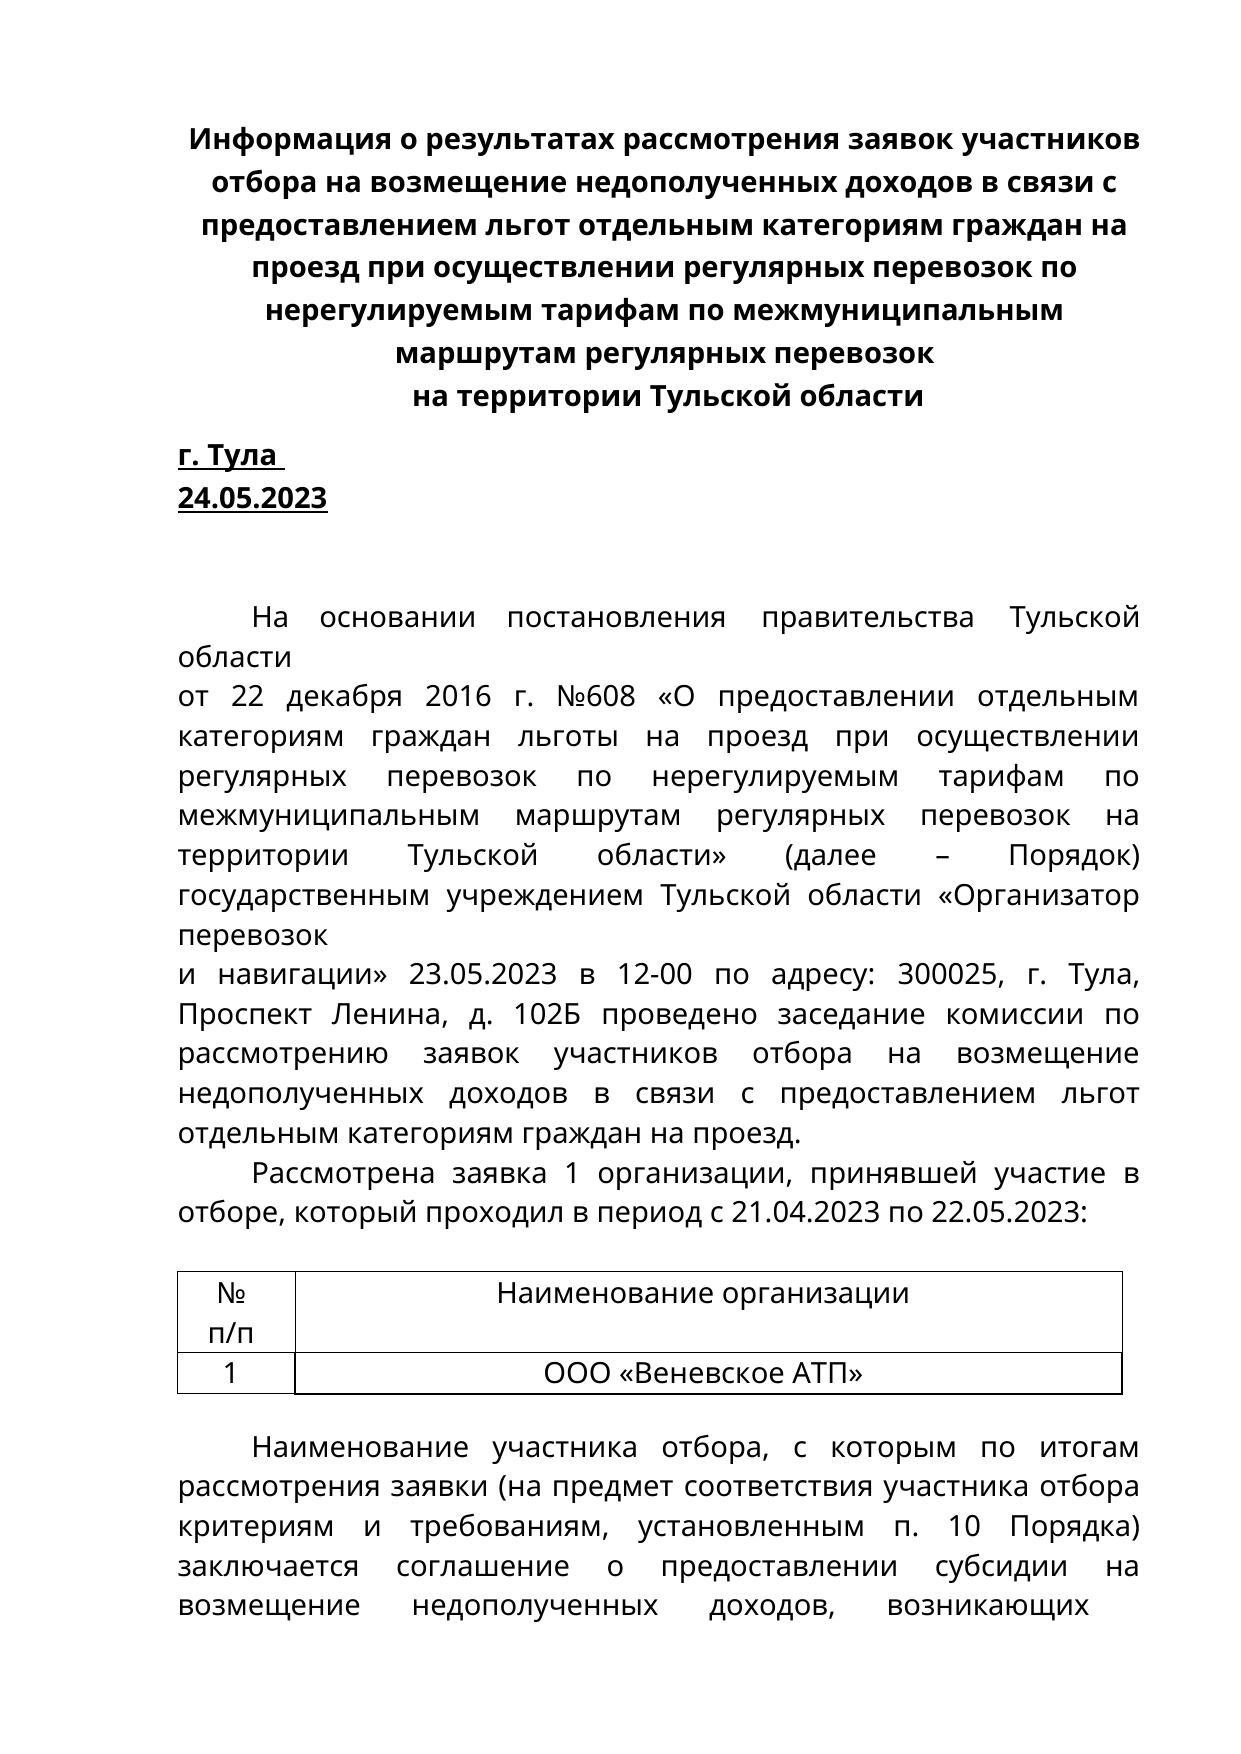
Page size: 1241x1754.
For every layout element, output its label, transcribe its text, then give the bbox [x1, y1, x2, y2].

text Рассмотрена заявка 1 организации, принявшей участие в отборе, который проходил в период с 21.04.2023 по 22.05.2023: [177, 1152, 1140, 1231]
text Информация о результатах рассмотрения заявок участников отбора на возмещение недополученных доходов в связи с предоставлением льгот отдельным категориям граждан на проезд при осуществлении регулярных перевозок по нерегулируемым тарифам по межмуниципальным маршрутам регулярных перевозок на территории Тульской области [177, 118, 1152, 415]
table_cell 1 [178, 1353, 294, 1392]
table_header № п/п [178, 1272, 295, 1352]
table_cell ООО «Веневское АТП» [296, 1353, 1121, 1392]
text г. Тула 24.05.2023 [177, 434, 1152, 517]
table_header Наименование организации [296, 1272, 1122, 1352]
text На основании постановления правительства Тульской области от 22 декабря 2016 г. №608 «О предоставлении отдельным категориям граждан льготы на проезд при осуществлении регулярных перевозок по нерегулируемым тарифам по межмуниципальным маршрутам регулярных перевозок на территории Тульской области» (далее – Порядок) государственным учреждением Тульской области «Организатор перевозок и навигации» 23.05.2023 в 12-00 по адресу: 300025, г. Тула, Проспект Ленина, д. 102Б проведено заседание комиссии по рассмотрению заявок участников отбора на возмещение недополученных доходов в связи с предоставлением льгот отдельным категориям граждан на проезд. [177, 596, 1140, 1152]
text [177, 1426, 1140, 1624]
